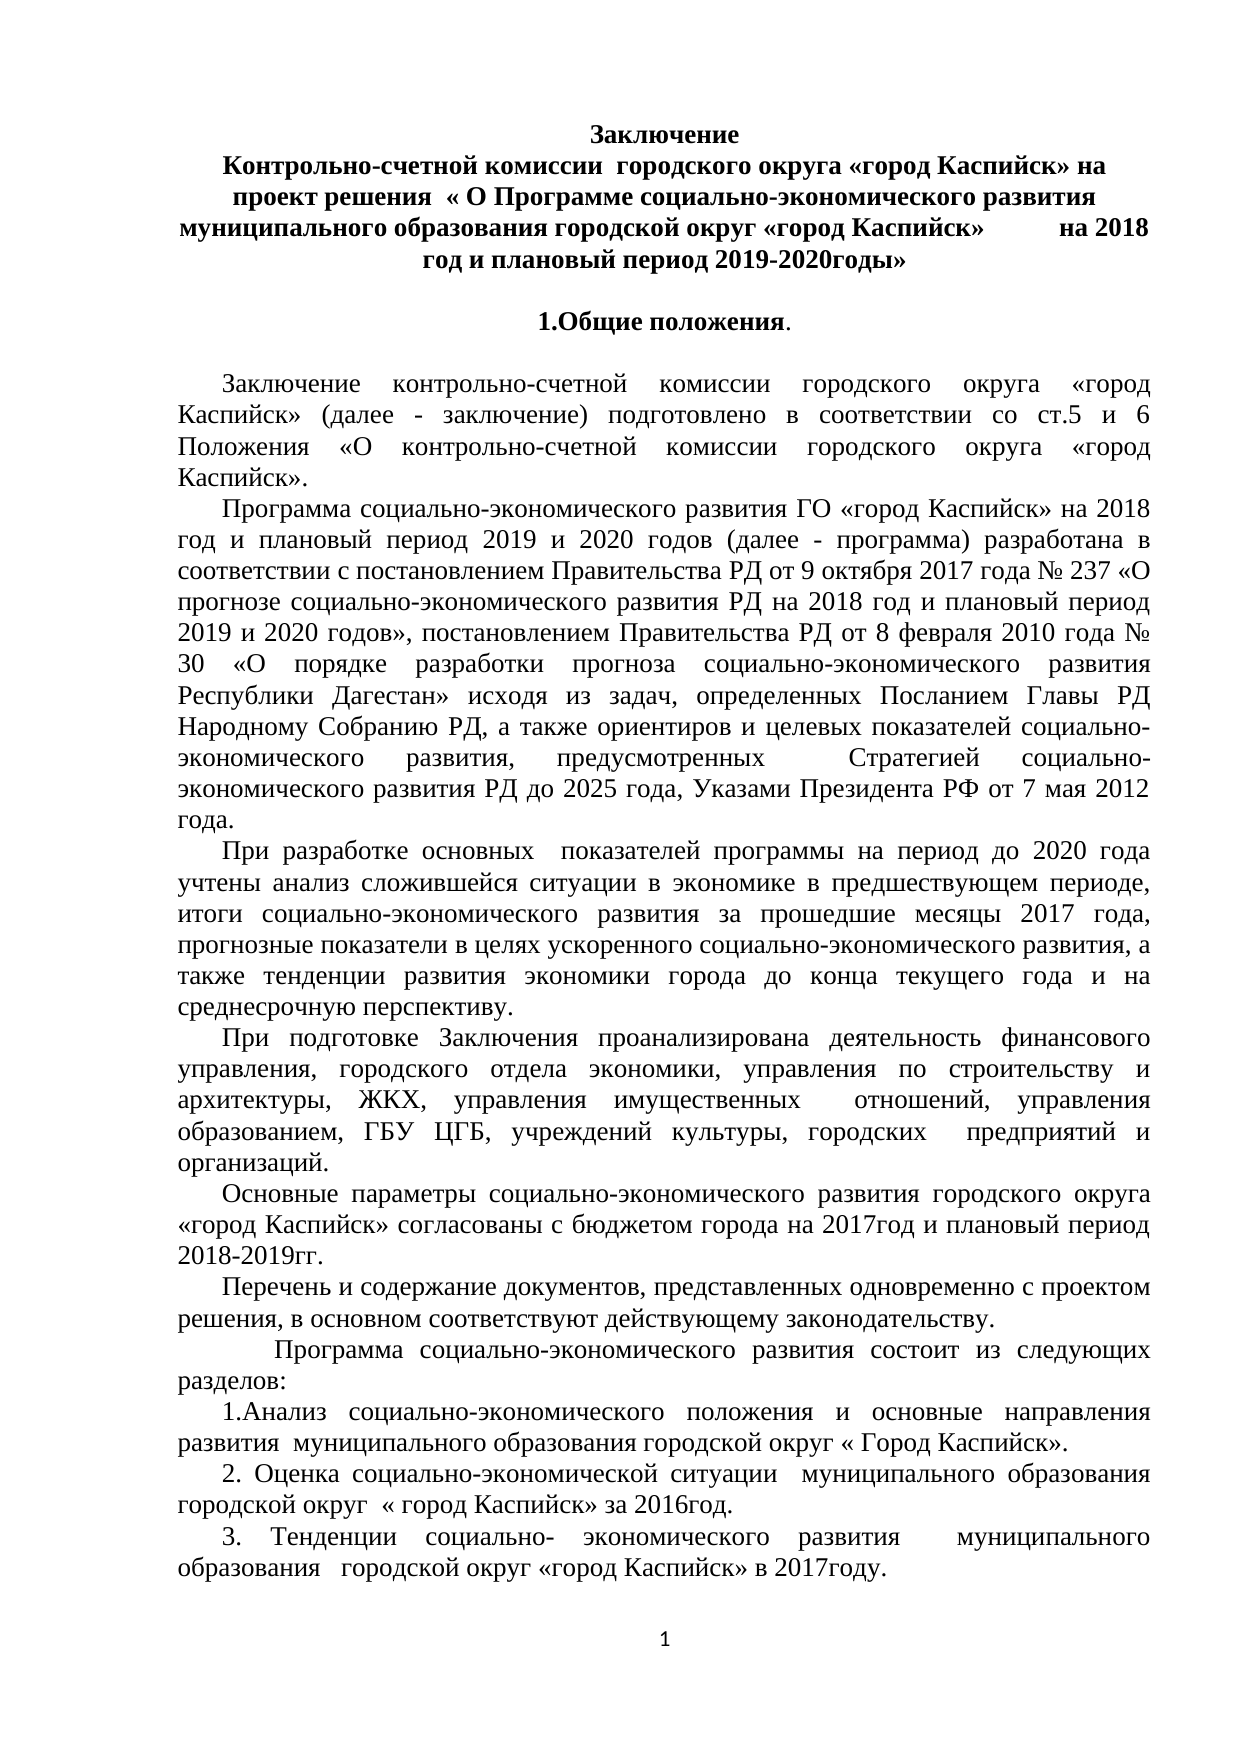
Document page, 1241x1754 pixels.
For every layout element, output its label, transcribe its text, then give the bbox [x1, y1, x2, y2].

text При подготовке Заключения проанализирована деятельность финансового управления, городского отдела экономики, управления по строительству и архитектуры, ЖКХ, управления имущественных отношений, управления образованием, ГБУ ЦГБ, учреждений культуры, городских предприятий и организаций. [177, 1021, 1152, 1177]
text 1.Общие положения. [177, 305, 1152, 336]
text 3. Тенденции социально- экономического развития муниципального образования городской округ «город Каспийск» в 2017году. [177, 1520, 1152, 1582]
text Заключение контрольно-счетной комиссии городского округа «город Каспийск» (далее - заключение) подготовлено в соответствии со ст.5 и 6 Положения «О контрольно-счетной комиссии городского округа «город Каспийск». [177, 367, 1152, 492]
text Перечень и содержание документов, представленных одновременно с проектом решения, в основном соответствуют действующему законодательству. [177, 1271, 1152, 1333]
text Заключение [177, 118, 1152, 149]
text Основные параметры социально-экономического развития городского округа «город Каспийск» согласованы с бюджетом города на 2017год и плановый период 2018-2019гг. [177, 1177, 1152, 1271]
text Контрольно-счетной комиссии городского округа «город Каспийск» на проект решения « О Программе социально-экономического развития муниципального образования городской округ «город Каспийск» на 2018 год и плановый период 2019-2020годы» [177, 149, 1152, 274]
text 1.Анализ социально-экономического положения и основные направления развития муниципального образования городской округ « Город Каспийск». [177, 1395, 1152, 1457]
text Программа социально-экономического развития состоит из следующих разделов: [177, 1333, 1152, 1395]
text Программа социально-экономического развития ГО «город Каспийск» на 2018 год и плановый период 2019 и 2020 годов (далее - программа) разработана в соответствии с постановлением Правительства РД от 9 октября 2017 года № 237 «О прогнозе социально-экономического развития РД на 2018 год и плановый период 2019 и 2020 годов», постановлением Правительства РД от 8 февраля 2010 года № 30 «О порядке разработки прогноза социально-экономического развития Республики Дагестан» исходя из задач, определенных Посланием Главы РД Народному Собранию РД, а также ориентиров и целевых показателей социально-экономического развития, предусмотренных Стратегией социально-экономического развития РД до 2025 года, Указами Президента РФ от 7 мая 2012 года. [177, 492, 1152, 834]
text 2. Оценка социально-экономической ситуации муниципального образования городской округ « город Каспийск» за 2016год. [177, 1457, 1152, 1520]
text При разработке основных показателей программы на период до 2020 года учтены анализ сложившейся ситуации в экономике в предшествующем периоде, итоги социально-экономического развития за прошедшие месяцы 2017 года, прогнозные показатели в целях ускоренного социально-экономического развития, а также тенденции развития экономики города до конца текущего года и на среднесрочную перспективу. [177, 834, 1152, 1021]
